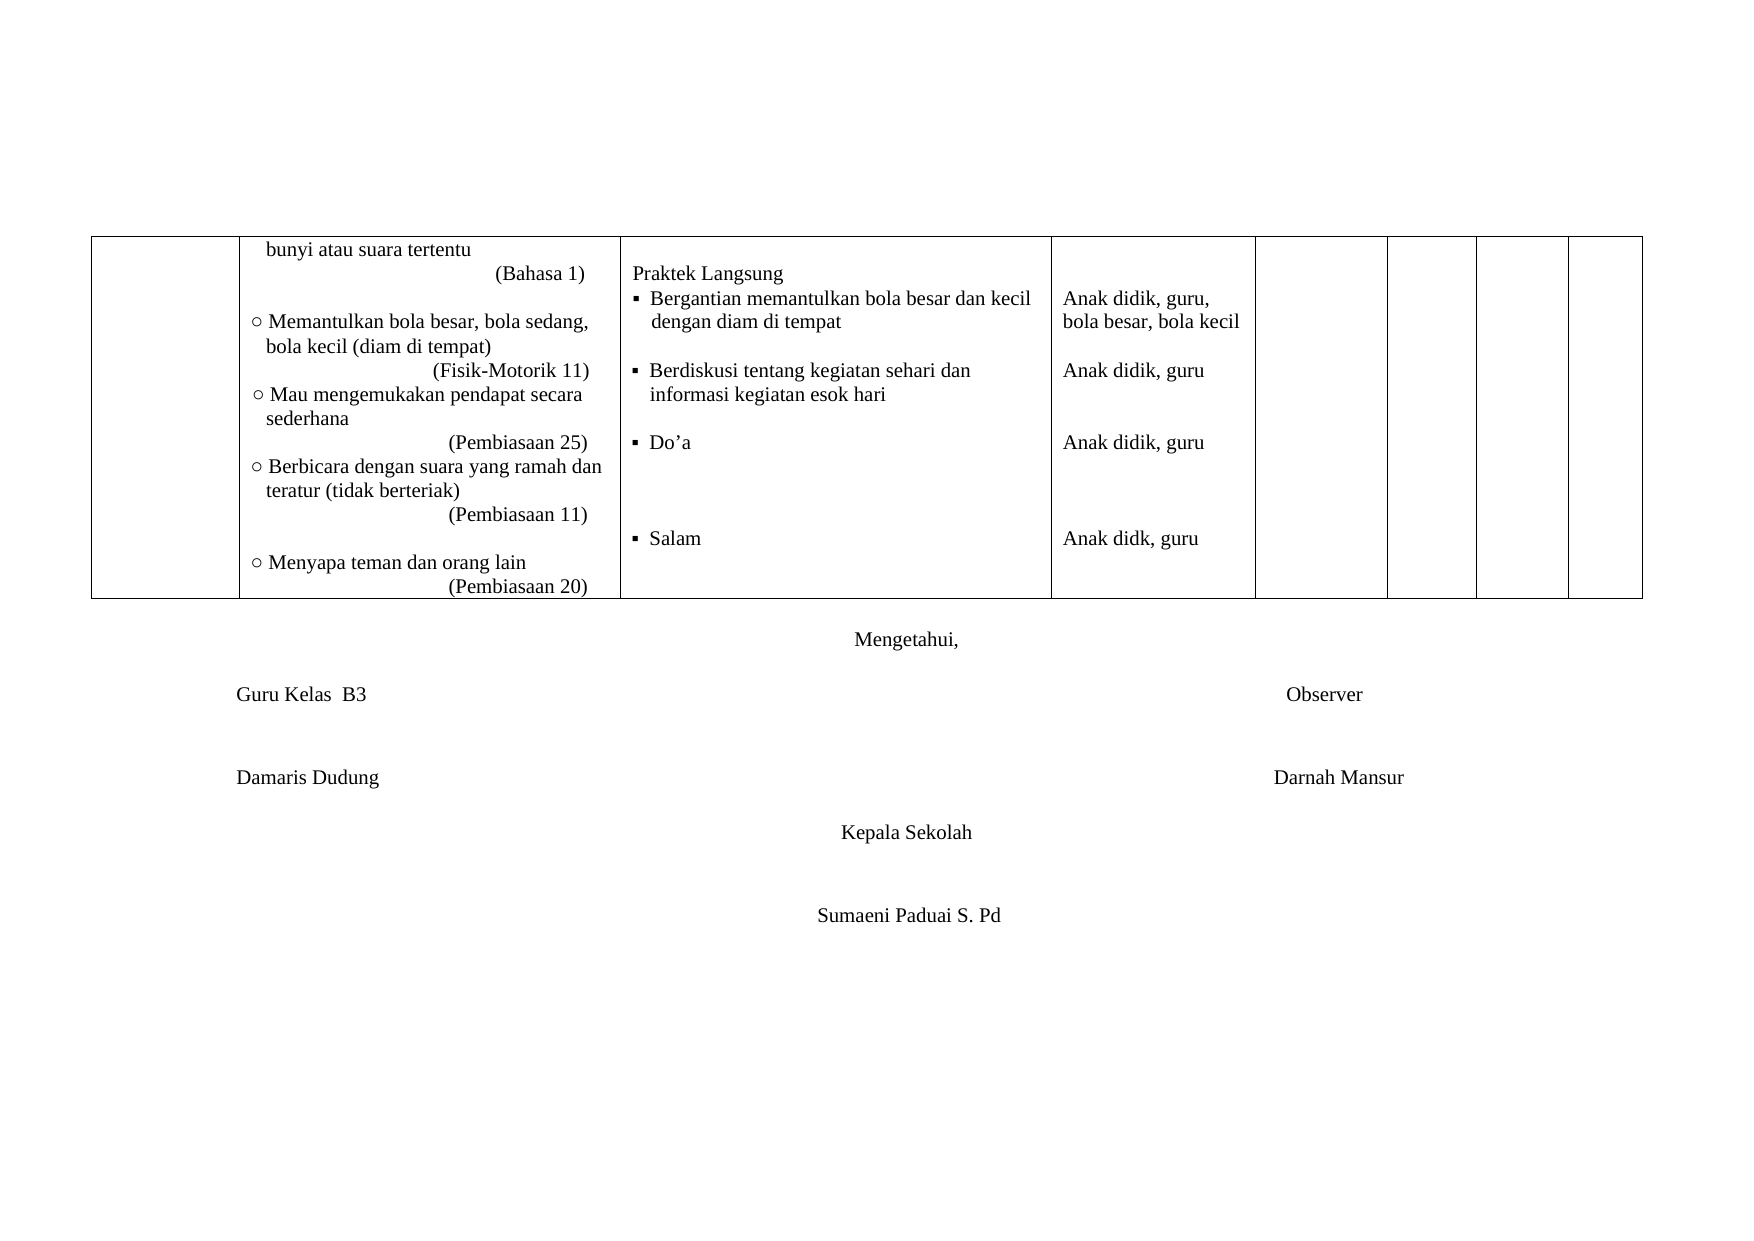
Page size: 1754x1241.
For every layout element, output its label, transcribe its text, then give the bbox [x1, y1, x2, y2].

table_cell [1052, 237, 1255, 598]
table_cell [240, 237, 620, 598]
text Guru Kelas B3 Observer [236, 682, 1577, 706]
text Kepala Sekolah [236, 820, 1577, 844]
text Damaris Dudung Darnah Mansur [236, 765, 1577, 789]
table_cell [1477, 237, 1568, 598]
text Mengetahui, [236, 627, 1577, 651]
text Sumaeni Paduai S. Pd [236, 903, 1577, 927]
table_cell [1256, 237, 1387, 598]
table_cell [1388, 237, 1476, 598]
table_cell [621, 237, 1051, 598]
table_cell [92, 237, 239, 598]
table_cell [1569, 237, 1642, 598]
